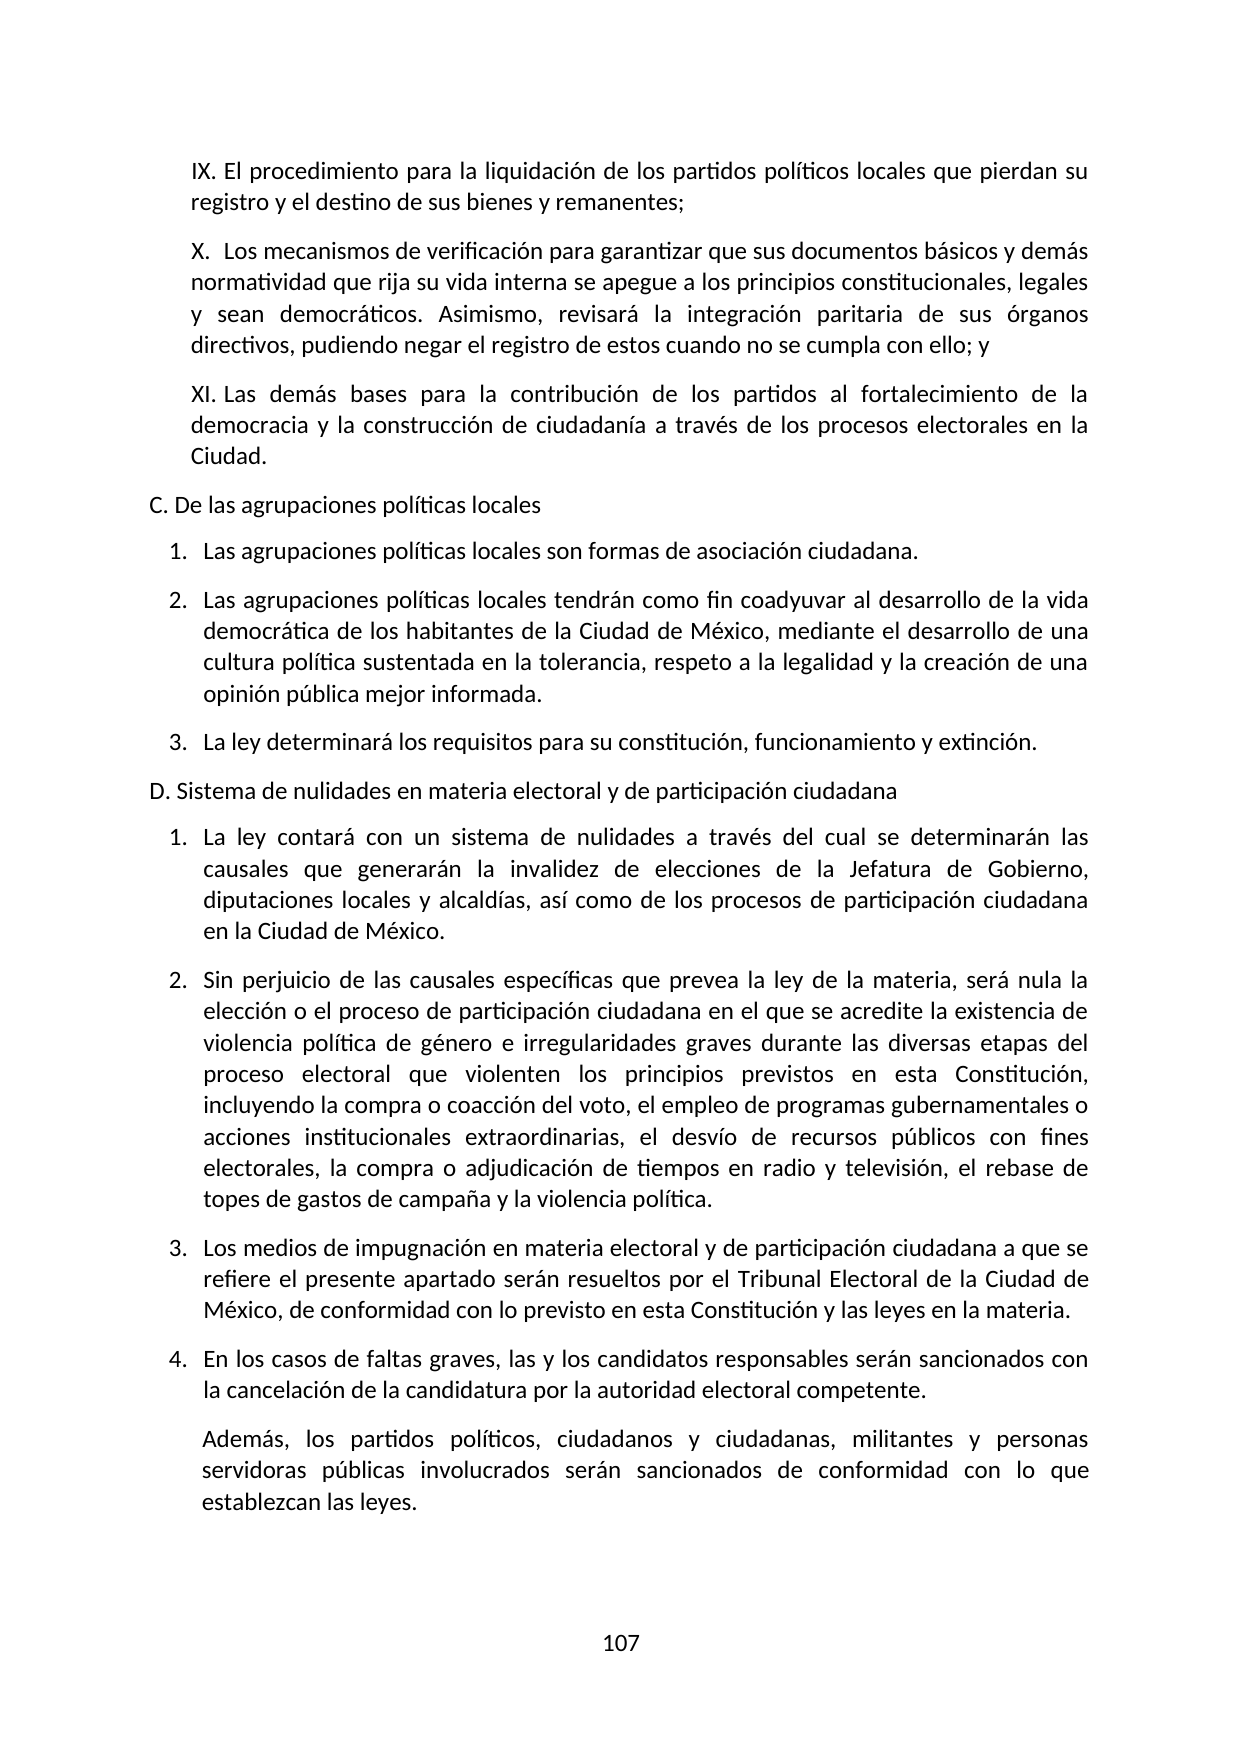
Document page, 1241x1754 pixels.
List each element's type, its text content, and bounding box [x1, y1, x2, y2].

text Además, los partidos políticos, ciudadanos y ciudadanas, militantes y personas servidoras públicas involucrados serán sancionados de conformidad con lo que establezcan las leyes. [202, 1423, 1090, 1516]
list Los medios de impugnación en materia electoral y de participación ciudadana a que se refiere el presente apartado serán resueltos por el Tribunal Electoral de la Ciudad de México, de conformidad con lo previsto en esta Constitución y las leyes en la materia. [169, 1232, 1090, 1325]
list En los casos de faltas graves, las y los candidatos responsables serán sancionados con la cancelación de la candidatura por la autoridad electoral competente. [169, 1343, 1090, 1405]
list La ley contará con un sistema de nulidades a través del cual se determinarán las causales que generarán la invalidez de elecciones de la Jefatura de Gobierno, diputaciones locales y alcaldías, así como de los procesos de participación ciudadana en la Ciudad de México. [169, 821, 1090, 946]
list Las agrupaciones políticas locales tendrán como fin coadyuvar al desarrollo de la vida democrática de los habitantes de la Ciudad de México, mediante el desarrollo de una cultura política sustentada en la tolerancia, respeto a la legalidad y la creación de una opinión pública mejor informada. [169, 584, 1090, 708]
list La ley determinará los requisitos para su constitución, funcionamiento y extinción. [169, 726, 1090, 757]
text D. Sistema de nulidades en materia electoral y de participación ciudadana [149, 775, 1093, 806]
list Las demás bases para la contribución de los partidos al fortalecimiento de la democracia y la construcción de ciudadanía a través de los procesos electorales en la Ciudad. [191, 378, 1090, 471]
list Sin perjuicio de las causales específicas que prevea la ley de la materia, será nula la elección o el proceso de participación ciudadana en el que se acredite la existencia de violencia política de género e irregularidades graves durante las diversas etapas del proceso electoral que violenten los principios previstos en esta Constitución, incluyendo la compra o coacción del voto, el empleo de programas gubernamentales o acciones institucionales extraordinarias, el desvío de recursos públicos con fines electorales, la compra o adjudicación de tiempos en radio y televisión, el rebase de topes de gastos de campaña y la violencia política. [169, 964, 1090, 1214]
list Los mecanismos de verificación para garantizar que sus documentos básicos y demás normatividad que rija su vida interna se apegue a los principios constitucionales, legales y sean democráticos. Asimismo, revisará la integración paritaria de sus órganos directivos, pudiendo negar el registro de estos cuando no se cumpla con ello; y [191, 235, 1090, 360]
list Las agrupaciones políticas locales son formas de asociación ciudadana. [169, 535, 1090, 566]
text C. De las agrupaciones políticas locales [149, 489, 1093, 519]
list El procedimiento para la liquidación de los partidos políticos locales que pierdan su registro y el destino de sus bienes y remanentes; [191, 155, 1090, 217]
